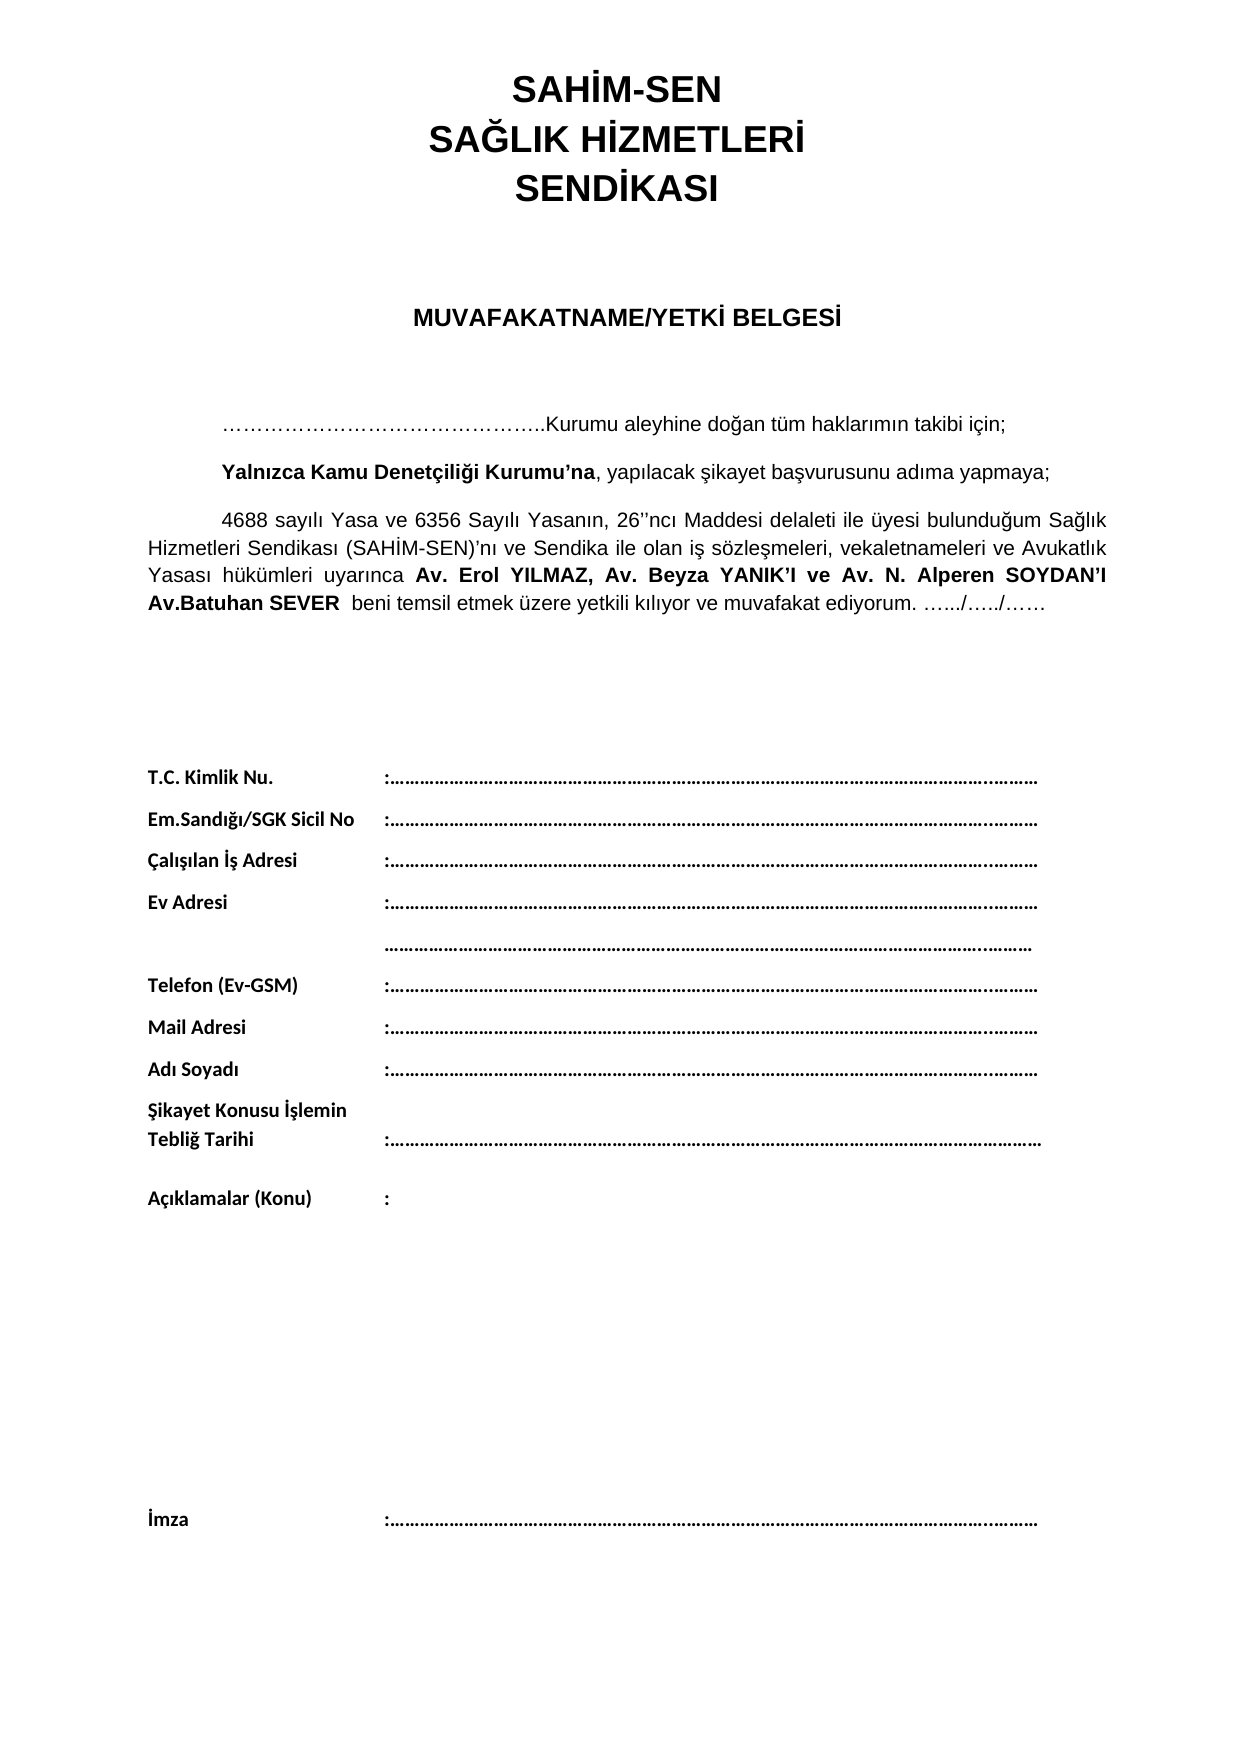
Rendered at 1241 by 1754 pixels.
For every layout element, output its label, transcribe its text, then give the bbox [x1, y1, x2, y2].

text Açıklamalar (Konu) : [148, 1185, 1107, 1210]
text Adı Soyadı :…………………………………………………………………………………………………………..……… [148, 1056, 1107, 1081]
text Telefon (Ev-GSM) :…………………………………………………………………………………………………………..……… [148, 972, 1107, 998]
text 4688 sayılı Yasa ve 6356 Sayılı Yasanın, 26’’ncı Maddesi delaleti ile üyesi bulunduğum Sağlık Hizmetleri Sendikası (SAHİM-SEN)’nı ve Sendika ile olan iş sözleşmeleri, vekaletnameleri ve Avukatlık Yasası hükümleri uyarınca Av. Erol YILMAZ, Av. Beyza YANIK’I ve Av. N. Alperen SOYDAN’I Av.Batuhan SEVER beni temsil etmek üzere yetkili kılıyor ve muvafakat ediyorum. ….../…../…… [148, 508, 1107, 615]
text T.C. Kimlik Nu. :…………………………………………………………………………………………………………..……… [148, 764, 1107, 789]
text Mail Adresi :…………………………………………………………………………………………………………..……… [148, 1014, 1107, 1039]
text Şikayet Konusu İşlemin [148, 1097, 1107, 1123]
text Em.Sandığı/SGK Sicil No :…………………………………………………………………………………………………………..……… [148, 806, 1107, 831]
text MUVAFAKATNAME/YETKİ BELGESİ [148, 303, 1107, 331]
text Ev Adresi :…………………………………………………………………………………………………………..……… [148, 889, 1107, 914]
text İmza :…………………………………………………………………………………………………………..……… [148, 1506, 1107, 1531]
text Çalışılan İş Adresi :…………………………………………………………………………………………………………..……… [148, 847, 1107, 873]
text Yalnızca Kamu Denetçiliği Kurumu’na, yapılacak şikayet başvurusunu adıma yapmaya; [148, 460, 1107, 484]
text ………………………………………..Kurumu aleyhine doğan tüm haklarımın takibi için; [148, 412, 1107, 436]
text …………………………………………………………………………………………………………..……… [148, 931, 1107, 956]
text Tebliğ Tarihi :…………………………………………………………………………………………………………………… [148, 1127, 1107, 1152]
